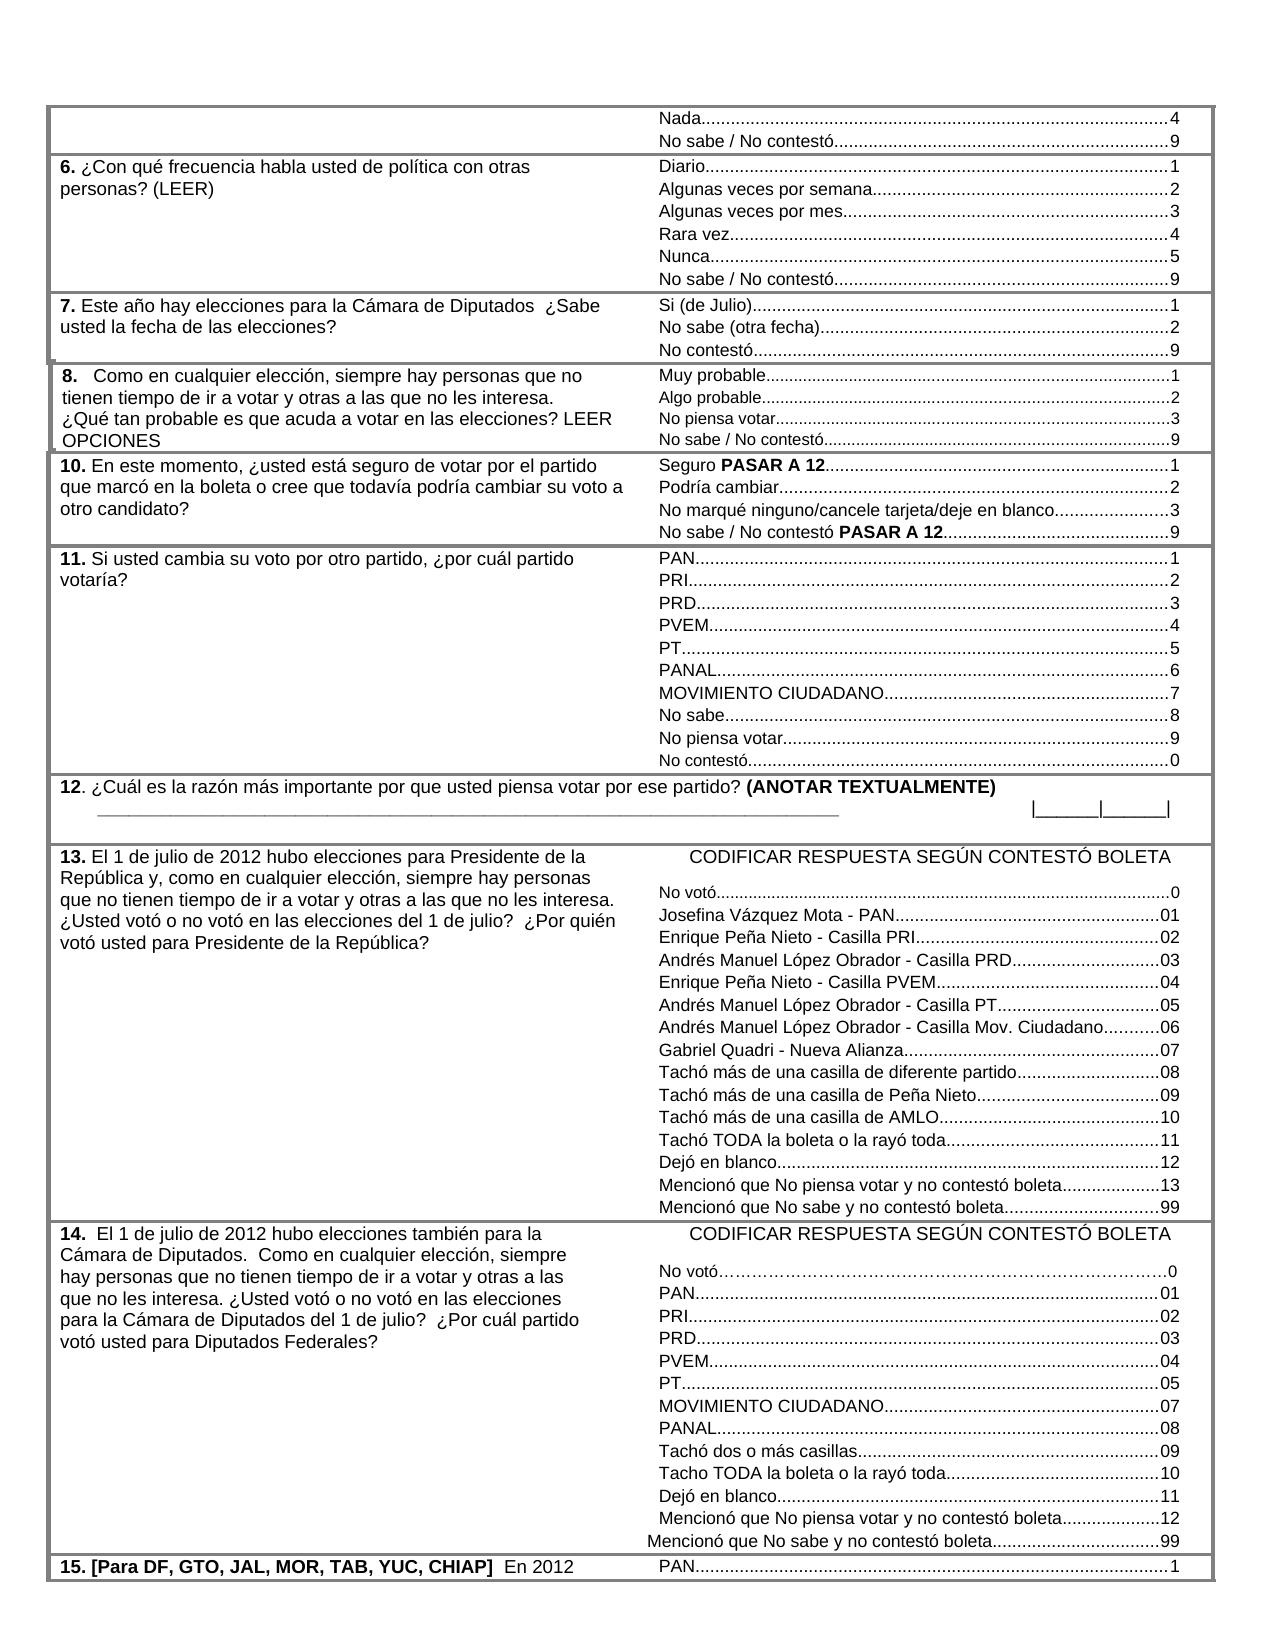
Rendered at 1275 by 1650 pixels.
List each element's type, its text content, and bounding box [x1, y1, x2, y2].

table_cell CODIFICAR RESPUESTA SEGÚN CONTESTÓ BOLETA No votó 0 Josefina Vázquez Mota - PAN 01 Enrique Peña Nieto - Casilla PRI 02 Andrés Manuel López Obrador - Casilla PRD 03 Enrique Peña Nieto - Casilla PVEM 04 Andrés Manuel López Obrador - Casilla PT 05 Andrés Manuel López Obrador - Casilla Mov. Ciudadano 06 Gabriel Quadri - Nueva Alianza 07 Tachó más de una casilla de diferente partido 08 Tachó más de una casilla de Peña Nieto 09 Tachó más de una casilla de AMLO 10 Tachó TODA la boleta o la rayó toda 11 Dejó en blanco 12 Mencionó que No piensa votar y no contestó boleta 13 Mencionó que No sabe y no contestó boleta 99 [636, 846, 1211, 1219]
table_cell 8. Como en cualquier elección, siempre hay personas que no tienen tiempo de ir a votar y otras a las que no les interesa. ¿Qué tan probable es que acuda a votar en las elecciones? LEER OPCIONES [53, 365, 636, 451]
table_cell Diario 1 Algunas veces por semana 2 Algunas veces por mes 3 Rara vez 4 Nunca 5 No sabe / No contestó 9 [636, 156, 1211, 291]
table_cell 11. Si usted cambia su voto por otro partido, ¿por cuál partido votaría? [51, 548, 636, 772]
table_cell 6. ¿Con qué frecuencia habla usted de política con otras personas? (LEER) [51, 156, 636, 291]
table_cell Seguro PASAR A 12 1 Podría cambiar 2 No marqué ninguno/cancele tarjeta/deje en blanco 3 No sabe / No contestó PASAR A 12 9 [636, 454, 1211, 544]
table_cell 12. ¿Cuál es la razón más importante por que usted piensa votar por ese partido? (ANOTAR TEXTUALMENTE) _______________________________________________________________________ |______|______| [51, 776, 1211, 842]
table_cell Muy probable 1 Algo probable 2 No piensa votar 3 No sabe / No contestó 9 [636, 365, 1211, 451]
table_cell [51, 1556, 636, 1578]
table_cell 10. En este momento, ¿usted está seguro de votar por el partido que marcó en la boleta o cree que todavía podría cambiar su voto a otro candidato? [51, 454, 636, 544]
table_cell CODIFICAR RESPUESTA SEGÚN CONTESTÓ BOLETA No votó………………………………………………………………………0 PAN 01 PRI 02 PRD 03 PVEM 04 PT 05 MOVIMIENTO CIUDADANO 07 PANAL 08 Tachó dos o más casillas 09 Tacho TODA la boleta o la rayó toda 10 Dejó en blanco 11 Mencionó que No piensa votar y no contestó boleta 12 Mencionó que No sabe y no contestó boleta 99 [636, 1223, 1211, 1553]
table_cell PAN 1 PRI 2 PRD 3 PVEM 4 PT 5 PANAL 6 MOVIMIENTO CIUDADANO 7 No sabe 8 No piensa votar 9 No contestó 0 [636, 548, 1211, 772]
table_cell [51, 108, 636, 153]
table_cell 14. El 1 de julio de 2012 hubo elecciones también para la Cámara de Diputados. Como en cualquier elección, siempre hay personas que no tienen tiempo de ir a votar y otras a las que no les interesa. ¿Usted votó o no votó en las elecciones para la Cámara de Diputados del 1 de julio? ¿Por cuál partido votó usted para Diputados Federales? [51, 1223, 636, 1553]
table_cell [636, 108, 1211, 153]
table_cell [636, 1556, 1211, 1578]
table_cell 7. Este año hay elecciones para la Cámara de Diputados ¿Sabe usted la fecha de las elecciones? [51, 294, 636, 362]
table_cell 13. El 1 de julio de 2012 hubo elecciones para Presidente de la República y, como en cualquier elección, siempre hay personas que no tienen tiempo de ir a votar y otras a las que no les interesa. ¿Usted votó o no votó en las elecciones del 1 de julio? ¿Por quién votó usted para Presidente de la República? [51, 846, 636, 1219]
table_cell Si (de Julio) 1 No sabe (otra fecha) 2 No contestó 9 [636, 294, 1211, 362]
